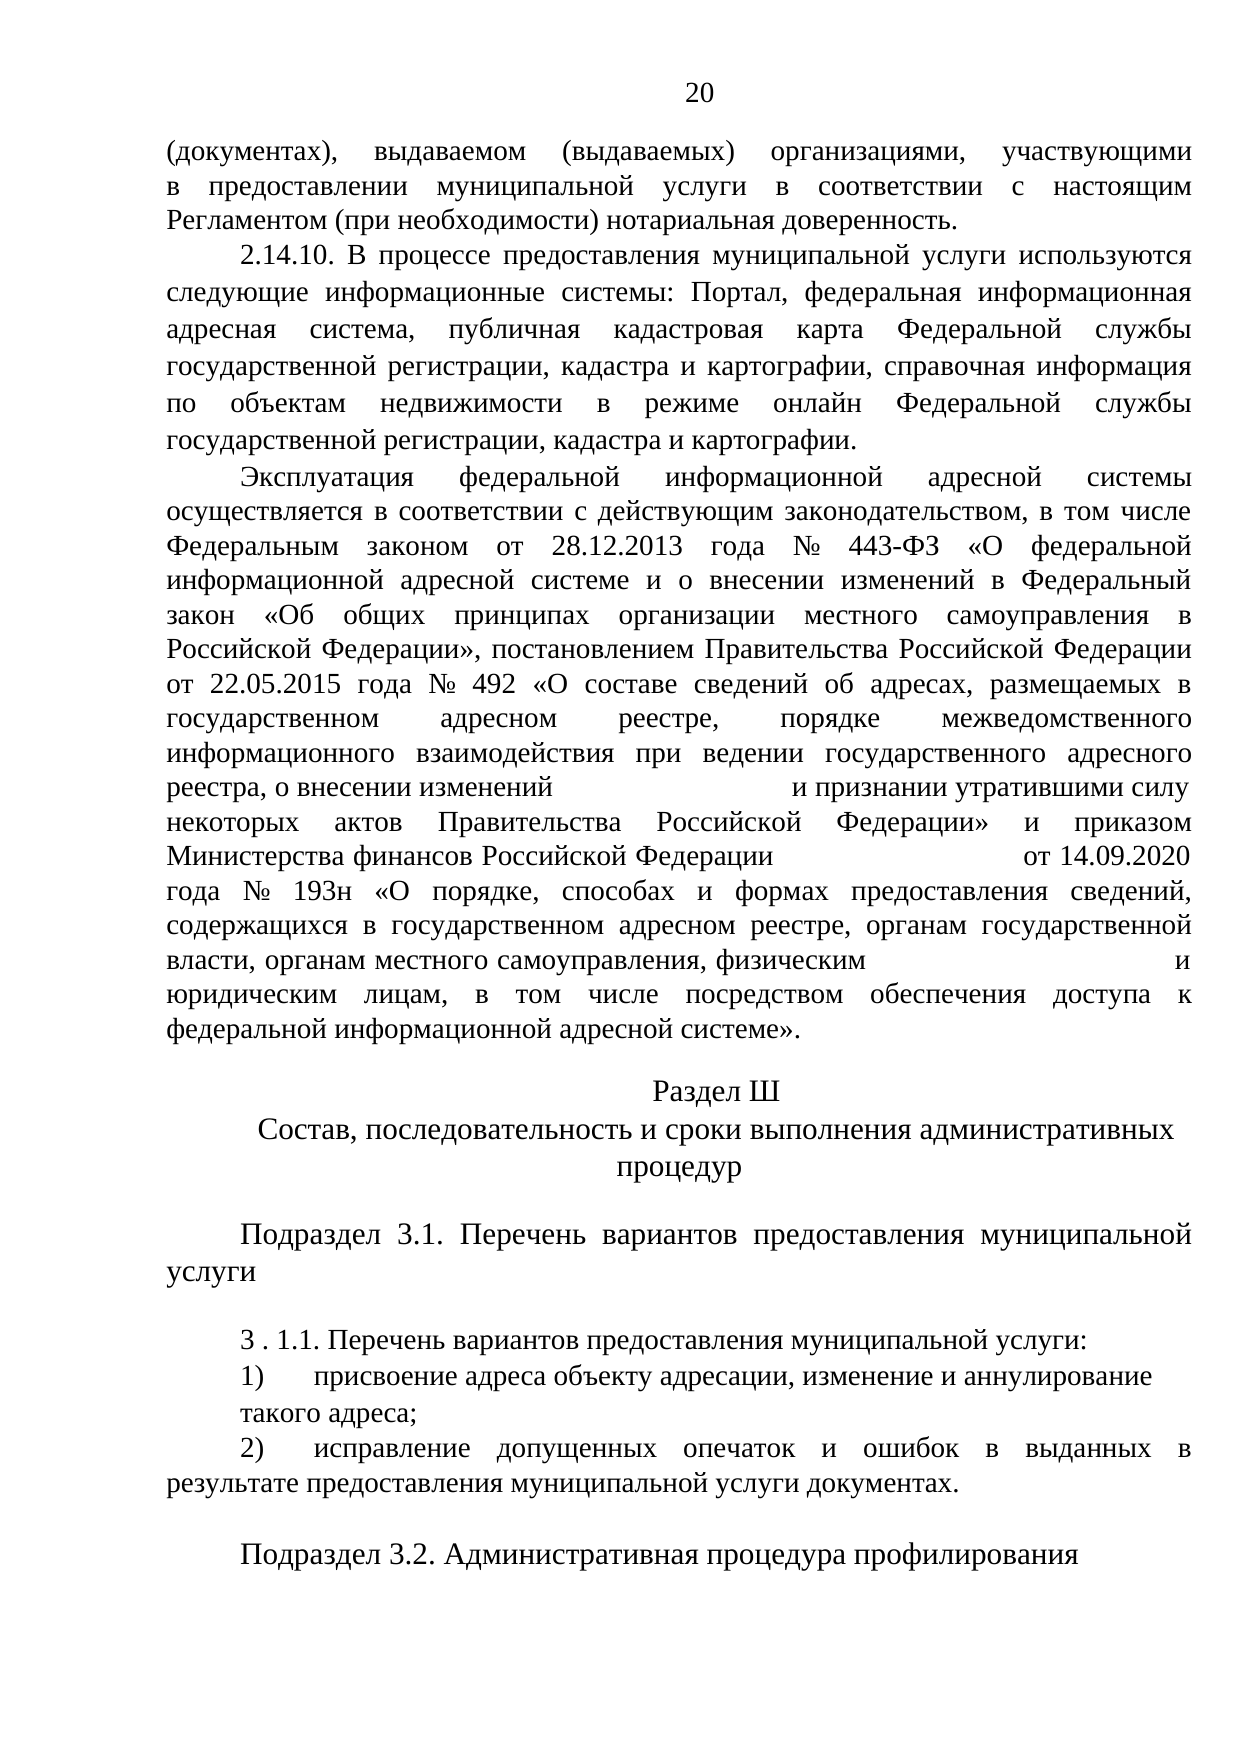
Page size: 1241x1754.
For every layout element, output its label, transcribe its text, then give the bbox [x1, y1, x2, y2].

text Подраздел 3.2. Административная процедура профилирования [166, 1536, 1193, 1571]
list исправление допущенных опечаток и ошибок в выданных в результате предоставления муниципальной услуги документах. [166, 1430, 1193, 1498]
text Состав, последовательность и сроки выполнения административных процедур [166, 1111, 1193, 1183]
text такого адреса; [166, 1395, 1193, 1429]
text Эксплуатация федеральной информационной адресной системы осуществляется в соответствии с действующим законодательством, в том числе Федеральным законом от 28.12.2013 года № 443-ФЗ «О федеральной информационной адресной системе и о внесении изменений в Федеральный закон «Об общих принципах организации местного самоуправления в Российской Федерации», постановлением Правительства Российской Федерации от 22.05.2015 года № 492 «О составе сведений об адресах, размещаемых в государственном адресном реестре, порядке межведомственного информационного взаимодействия при ведении государственного адресного реестра, о внесении изменений и признании утратившими силу некоторых актов Правительства Российской Федерации» и приказом Министерства финансов Российской Федерации от 14.09.2020 года № 193н «О порядке, способах и формах предоставления сведений, содержащихся в государственном адресном реестре, органам государственной власти, органам местного самоуправления, физическим и юридическим лицам, в том числе посредством обеспечения доступа к федеральной информационной адресной системе». [166, 459, 1193, 1044]
text Раздел Ш [166, 1072, 1193, 1108]
text Подраздел 3.1. Перечень вариантов предоставления муниципальной услуги [166, 1216, 1193, 1288]
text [166, 133, 1193, 236]
text 2.14.10. В процессе предоставления муниципальной услуги используются следующие информационные системы: Портал, федеральная информационная адресная система, публичная кадастровая карта Федеральной службы государственной регистрации, кадастра и картографии, справочная информация по объектам недвижимости в режиме онлайн Федеральной службы государственной регистрации, кадастра и картографии. [166, 237, 1193, 455]
text 3 . 1.1. Перечень вариантов предоставления муниципальной услуги: [166, 1322, 1193, 1356]
list присвоение адреса объекту адресации, изменение и аннулирование [166, 1358, 1193, 1392]
